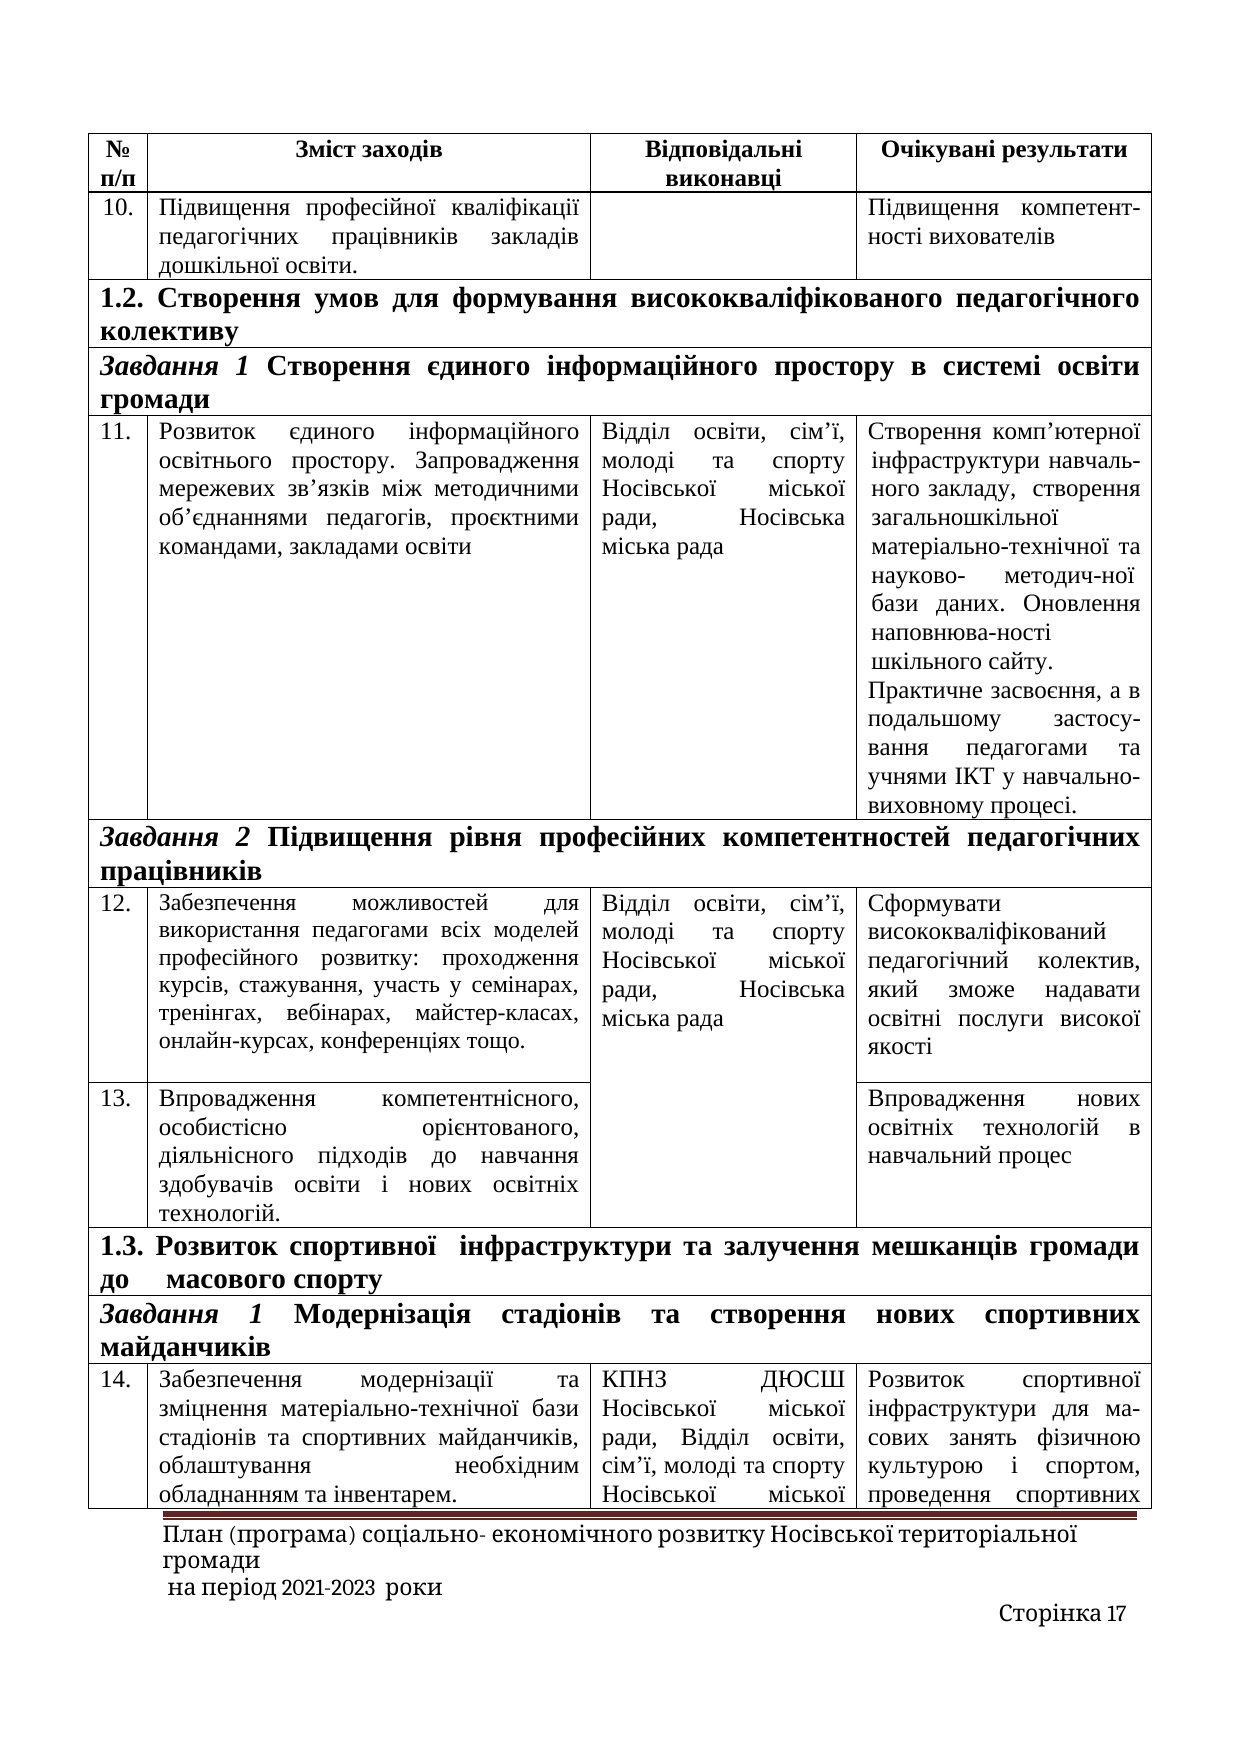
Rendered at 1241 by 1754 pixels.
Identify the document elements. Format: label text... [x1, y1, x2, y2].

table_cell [857, 1364, 1151, 1508]
table_cell 1.2. Створення умов для формування висококваліфікованого педагогічного колективу [89, 280, 1151, 347]
table_cell Забезпечення можливостей для використання педагогами всіх моделей професійного розвитку: проходження курсів, стажування, участь у семінарах, тренінгах, вебінарах, майстер-класах, онлайн-курсах, конференціях тощо. [148, 888, 590, 1082]
table_cell 14. [89, 1364, 147, 1508]
table_header Відповідальні виконавці [591, 134, 856, 191]
table_cell 12. [89, 888, 147, 1082]
table_cell 11. [89, 416, 147, 818]
table_header Очікувані результати [857, 134, 1151, 191]
table_cell Підвищення компетент-ності вихователів [857, 193, 1151, 279]
table_cell Відділ освіти, сім’ї, молоді та спорту Носівської міської ради, Носівська міська рада [591, 888, 856, 1227]
table_cell Завдання 1 Модернізація стадіонів та створення нових спортивних майданчиків [89, 1296, 1151, 1363]
table_cell Завдання 1 Створення єдиного інформаційного простору в системі освіти громади [89, 348, 1151, 415]
table_cell Створення комп’ютерної інфраструктури навчаль-ного закладу, створення загальношкільної матеріально-технічної та науково- методич-ної бази даних. Оновлення наповнюва-ності шкільного сайту. Практичне засвоєння, а в подальшому застосу-вання педагогами та учнями ІКТ у навчально-виховному процесі. [857, 416, 1151, 818]
table_header № п/п [89, 134, 147, 191]
table_cell Впровадження компетентнісного, особистісно орієнтованого, діяльнісного підходів до навчання здобувачів освіти і нових освітніх технологій. [148, 1083, 590, 1227]
table_header Зміст заходів [148, 134, 590, 191]
table_cell Завдання 2 Підвищення рівня професійних компетентностей педагогічних працівників [89, 820, 1151, 887]
table_cell Розвиток єдиного інформаційного освітнього простору. Запровадження мережевих зв’язків між методичними об’єднаннями педагогів, проєктними командами, закладами освіти [148, 416, 590, 818]
table_cell Підвищення професійної кваліфікації педагогічних працівників закладів дошкільної освіти. [358, 193, 590, 279]
table_cell 10. [89, 193, 147, 279]
table_cell Відділ освіти, сім’ї, молоді та спорту Носівської міської ради, Носівська міська рада [591, 416, 856, 818]
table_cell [148, 1364, 590, 1508]
table_cell 1.3. Розвиток спортивної інфраструктури та залучення мешканців громади до масового спорту [89, 1228, 1151, 1295]
table_cell 13. [89, 1083, 147, 1227]
table_cell Впровадження нових освітніх технологій в навчальний процес [857, 1083, 1151, 1227]
table_cell Сформувати висококваліфікований педагогічний колектив, який зможе надавати освітні послуги високої якості [857, 888, 1151, 1082]
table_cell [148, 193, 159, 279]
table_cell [591, 1364, 856, 1508]
